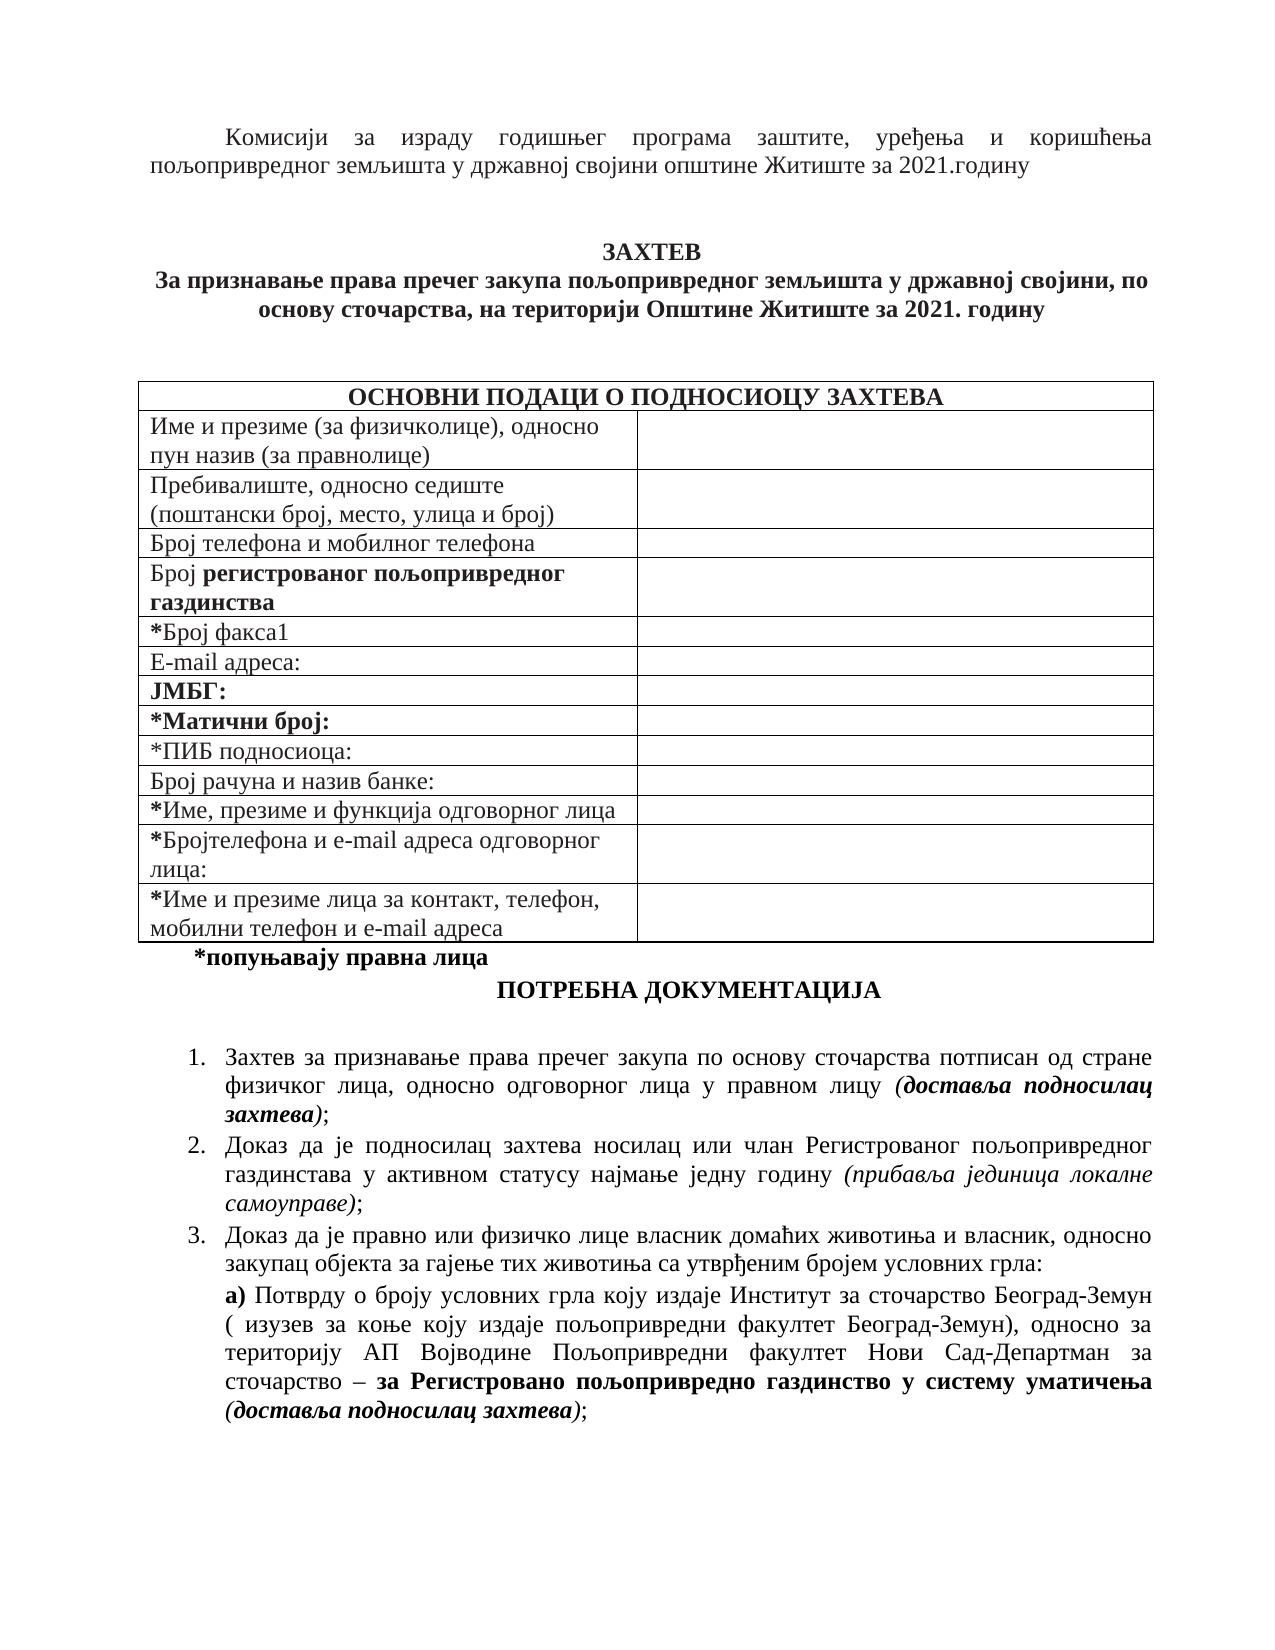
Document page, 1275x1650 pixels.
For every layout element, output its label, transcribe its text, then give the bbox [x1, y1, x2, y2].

table_cell [638, 825, 1153, 883]
text За признавање права пречег закупа пољопривредног земљишта у државној својини, по основу сточарства, на територији Општине Житиште за 2021. годину [150, 266, 1153, 323]
table_cell Број регистрованог пољопривредног газдинства [139, 558, 637, 616]
table_cell [638, 736, 1153, 765]
table_cell Број рачуна и назив банке: [139, 766, 637, 794]
text а) Потврду о броју условних грла коју издаје Институт за сточарство Београд-Земун ( изузев за коње коју издаје пољопривредни факултет Београд-Земун), односно за територију АП Војводине Пољопривредни факултет Нови Сад-Департман за сточарство – за Регистровано пољопривредно газдинство у систему уматичења (доставља подносилац захтева); [225, 1280, 1153, 1424]
table_cell *Име, презиме и функција одговорног лица [139, 796, 637, 824]
table_cell [638, 470, 1153, 527]
table_cell *Број факса1 [139, 617, 637, 646]
table_cell [638, 706, 1153, 735]
list *попуњавају правна лица [194, 943, 1153, 971]
list Захтев за признавање права пречег закупа по основу сточарства потписан од стране физичког лица, односно одговорног лица у правном лицу (доставља подносилац захтева); [187, 1042, 1153, 1128]
text ЗАХТЕВ [150, 237, 1153, 266]
table_cell [638, 676, 1153, 705]
table_header ОСНОВНИ ПОДАЦИ О ПОДНОСИОЦУ ЗАХТЕВА [139, 382, 1153, 410]
table_cell [638, 766, 1153, 794]
table_cell Име и презиме (за физичколице), односно пун назив (за правнолице) [139, 411, 637, 469]
table_cell *ПИБ подносиоца: [139, 736, 637, 765]
table_cell Пребивалиште, односно седиште (поштански број, место, улица и број) [139, 470, 637, 527]
table_cell [638, 617, 1153, 646]
table_cell ЈМБГ: [139, 676, 637, 705]
table_cell *Бројтелефона и e-mail адреса одговорног лица: [139, 825, 637, 883]
list Доказ да је правно или физичко лице власник домаћих животиња и власник, односно закупац објекта за гајење тих животиња са утврђеним бројем условних грла: [187, 1220, 1153, 1277]
text Комисији за израду годишњег програма заштите, уређења и коришћења пољопривредног земљишта у државној својини општине Житиште за 2021.годину [150, 122, 1153, 179]
table_cell Е-mail адреса: [139, 647, 637, 675]
table_cell *Име и презиме лица за контакт, телефон, мобилни телефон и e-mail адреса [139, 884, 637, 941]
list Доказ да је подносилац захтева носилац или члан Регистрованог пољопривредног газдинстава у активном статусу најмање једну годину (прибавља јединица локалне самоуправе); [187, 1131, 1153, 1217]
text ПОТРЕБНА ДОКУМЕНТАЦИЈА [225, 976, 1153, 1004]
table_cell [638, 411, 1153, 469]
table_cell [638, 558, 1153, 616]
table_cell *Матични број: [139, 706, 637, 735]
table_cell [638, 529, 1153, 557]
table_cell Број телефона и мобилног телефона [139, 529, 637, 557]
table_cell [638, 884, 1153, 941]
table_cell [638, 647, 1153, 675]
table_cell [638, 796, 1153, 824]
